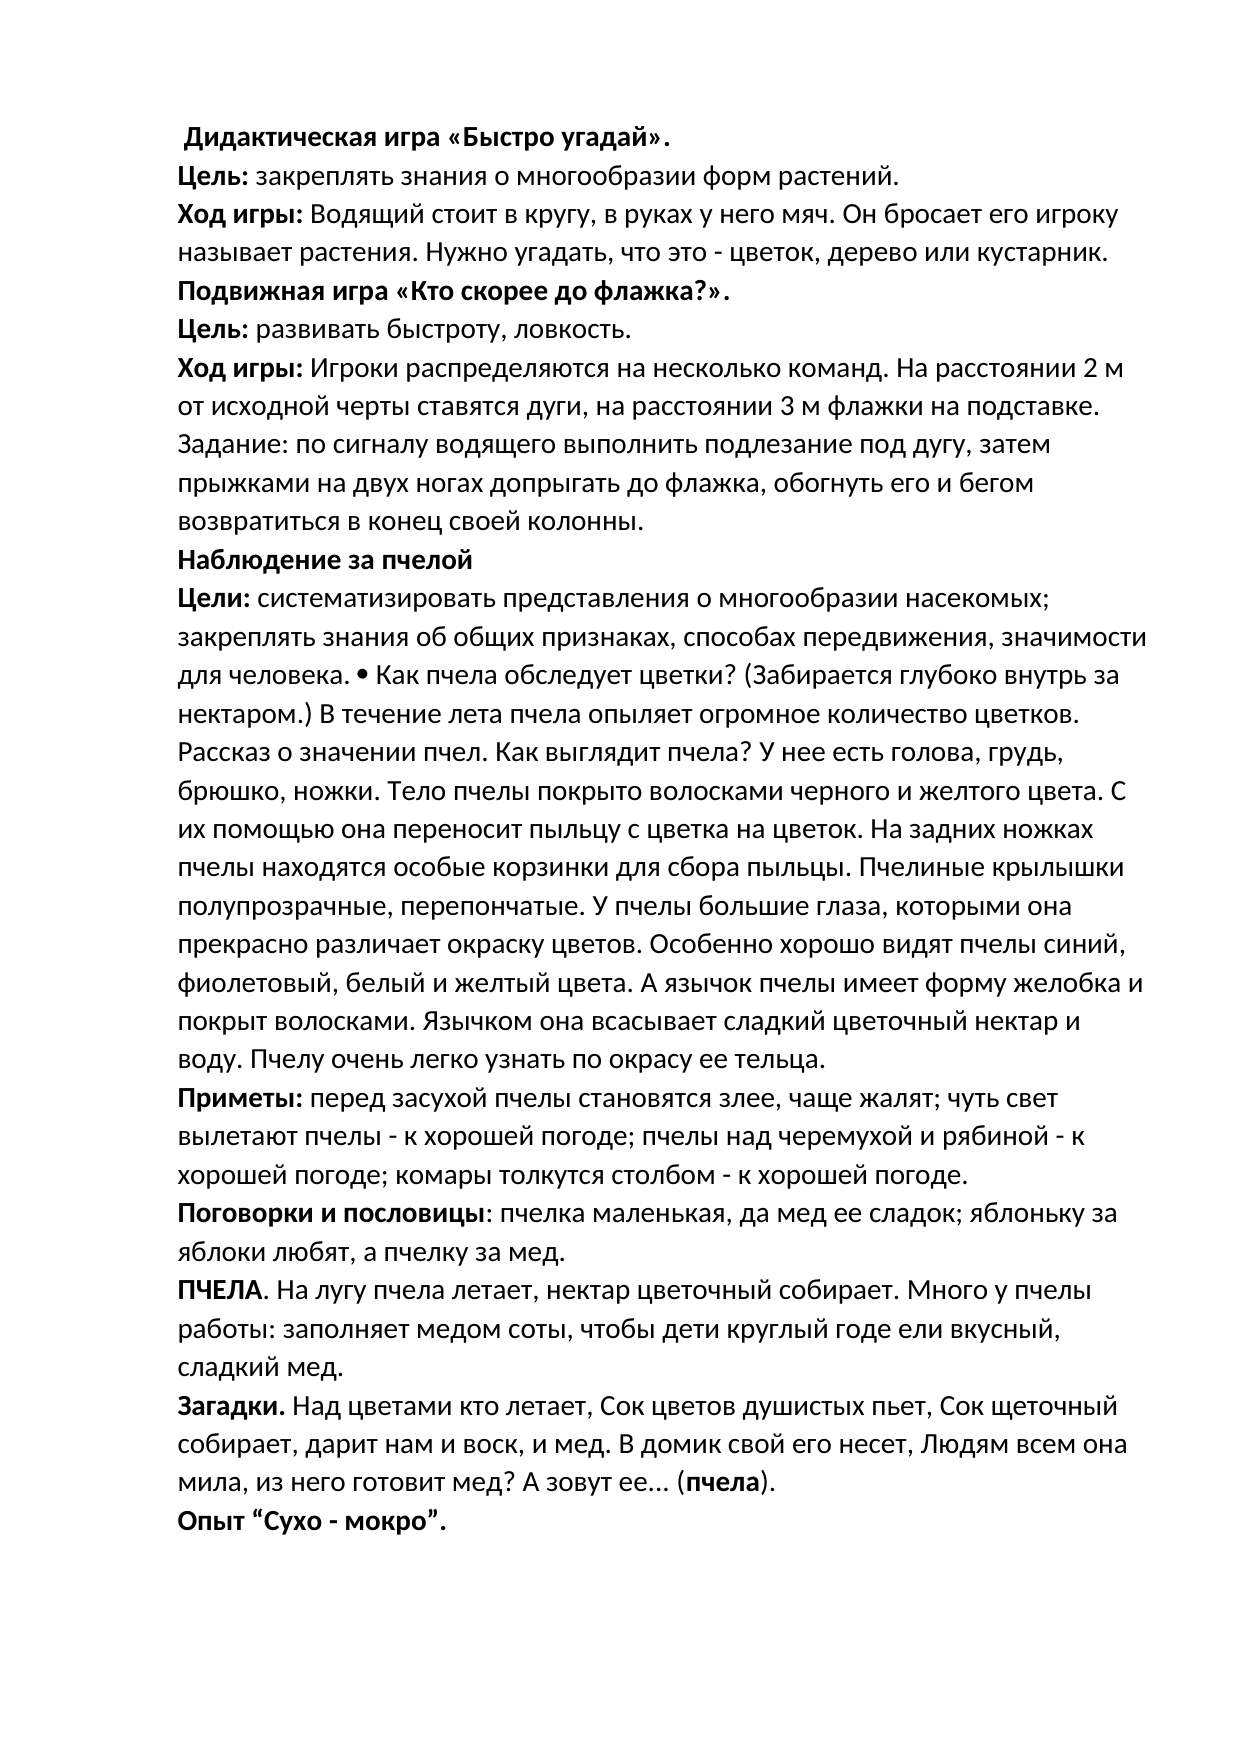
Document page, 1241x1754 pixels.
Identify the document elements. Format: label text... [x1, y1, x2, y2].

text ПЧЕЛА. На лугу пчела летает, нектар цветочный собирает. Много у пчелы работы: заполняет медом соты, чтобы дети круглый годе ели вкусный, сладкий мед. [177, 1271, 1152, 1384]
text Поговорки и пословицы: пчелка маленькая, да мед ее сладок; яблоньку за яблоки любят, а пчелку за мед. [177, 1194, 1152, 1268]
text Ход игры: Игроки распределяются на несколько команд. На расстоянии 2 м от исходной черты ставятся дуги, на расстоянии 3 м флажки на подставке. Задание: по сигналу водящего выполнить подлезание под дугу, затем прыжками на двух ногах допрыгать до флажка, обогнуть его и бегом возвратиться в конец своей колонны. [177, 349, 1152, 538]
text Цель: закреплять знания о многообразии форм растений. [177, 157, 1152, 192]
text Дидактическая игра «Быстро угадай». [177, 118, 1152, 154]
text Опыт “Сухо - мокро”. [177, 1502, 1152, 1537]
text Ход игры: Водящий стоит в кругу, в руках у него мяч. Он бросает его игроку называет растения. Нужно угадать, что это - цветок, дерево или кустарник. Подвижная игра «Кто скорее до флажка?». [177, 195, 1152, 307]
text Цели: систематизировать представления о многообразии насекомых; закреплять знания об общих признаках, способах передвижения, значимости для человека. Как пчела обследует цветки? (Забирается глубоко внутрь за нектаром.) В течение лета пчела опыляет огромное количество цветков. Рассказ о значении пчел. Как выглядит пчела? У нее есть голова, грудь, брюшко, ножки. Тело пчелы покрыто волосками черного и желтого цвета. С их помощью она переносит пыльцу с цветка на цветок. На задних ножках пчелы находятся особые корзинки для сбора пыльцы. Пчелиные крылышки полупрозрачные, перепончатые. У пчелы большие глаза, которыми она прекрасно различает окраску цветов. Особенно хорошо видят пчелы синий, фиолетовый, белый и желтый цвета. А язычок пчелы имеет форму желобка и покрыт волосками. Язычком она всасывает сладкий цветочный нектар и воду. Пчелу очень легко узнать по окрасу ее тельца. [177, 579, 1152, 1076]
text Наблюдение за пчелой [177, 541, 1152, 577]
text Загадки. Над цветами кто летает, Сок цветов душистых пьет, Сок щеточный собирает, дарит нам и воск, и мед. В домик свой его несет, Людям всем она мила, из него готовит мед? А зовут ее... (пчела). [177, 1387, 1152, 1499]
text Цель: развивать быстроту, ловкость. [177, 310, 1152, 346]
text Приметы: перед засухой пчелы становятся злее, чаще жалят; чуть свет вылетают пчелы - к хорошей погоде; пчелы над черемухой и рябиной - к хорошей погоде; комары толкутся столбом - к хорошей погоде. [177, 1079, 1152, 1192]
